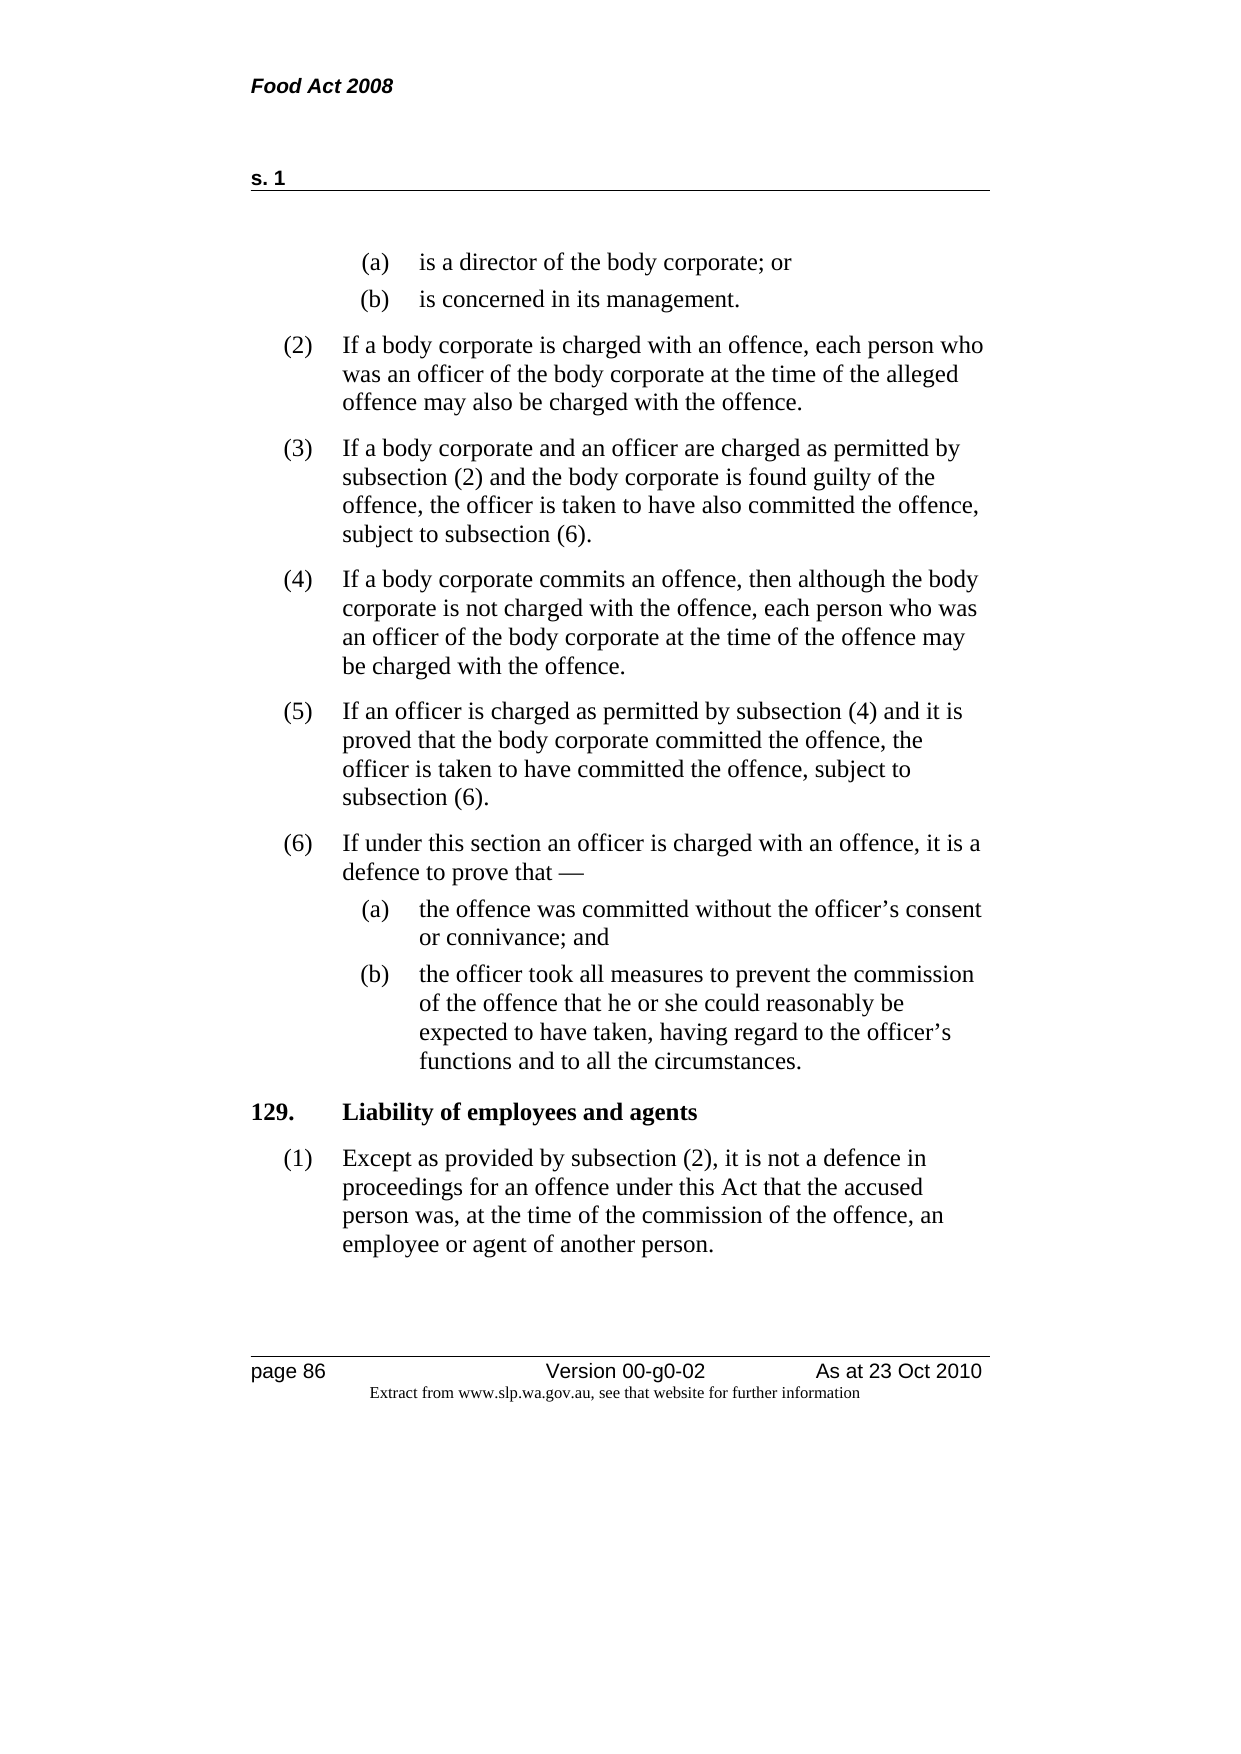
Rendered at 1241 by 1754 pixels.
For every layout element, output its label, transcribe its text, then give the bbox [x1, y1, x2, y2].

subtitle 129. Liability of employees and agents [251, 1097, 990, 1126]
text (5) If an officer is charged as permitted by subsection (4) and it is proved that the body corporate committed the offence, the officer is taken to have committed the offence, subject to subsection (6). [251, 696, 990, 811]
text (6) If under this section an officer is charged with an offence, it is a defence to prove that — [251, 828, 990, 885]
text (4) If a body corporate commits an offence, then although the body corporate is not charged with the offence, each person who was an officer of the body corporate at the time of the offence may be charged with the offence. [251, 564, 990, 679]
text (b) the officer took all measures to prevent the commission of the offence that he or she could reasonably be expected to have taken, having regard to the officer’s functions and to all the circumstances. [251, 959, 990, 1074]
text (a) the offence was committed without the officer’s consent or connivance; and [251, 894, 990, 951]
text (3) If a body corporate and an officer are charged as permitted by subsection (2) and the body corporate is found guilty of the offence, the officer is taken to have also committed the offence, subject to subsection (6). [251, 433, 990, 548]
text (b) is concerned in its management. [251, 284, 990, 313]
text (1) Except as provided by subsection (2), it is not a defence in proceedings for an offence under this Act that the accused person was, at the time of the commission of the offence, an employee or agent of another person. [251, 1143, 990, 1258]
text (a) is a director of the body corporate; or [251, 247, 990, 276]
text (2) If a body corporate is charged with an offence, each person who was an officer of the body corporate at the time of the alleged offence may also be charged with the offence. [251, 330, 990, 416]
